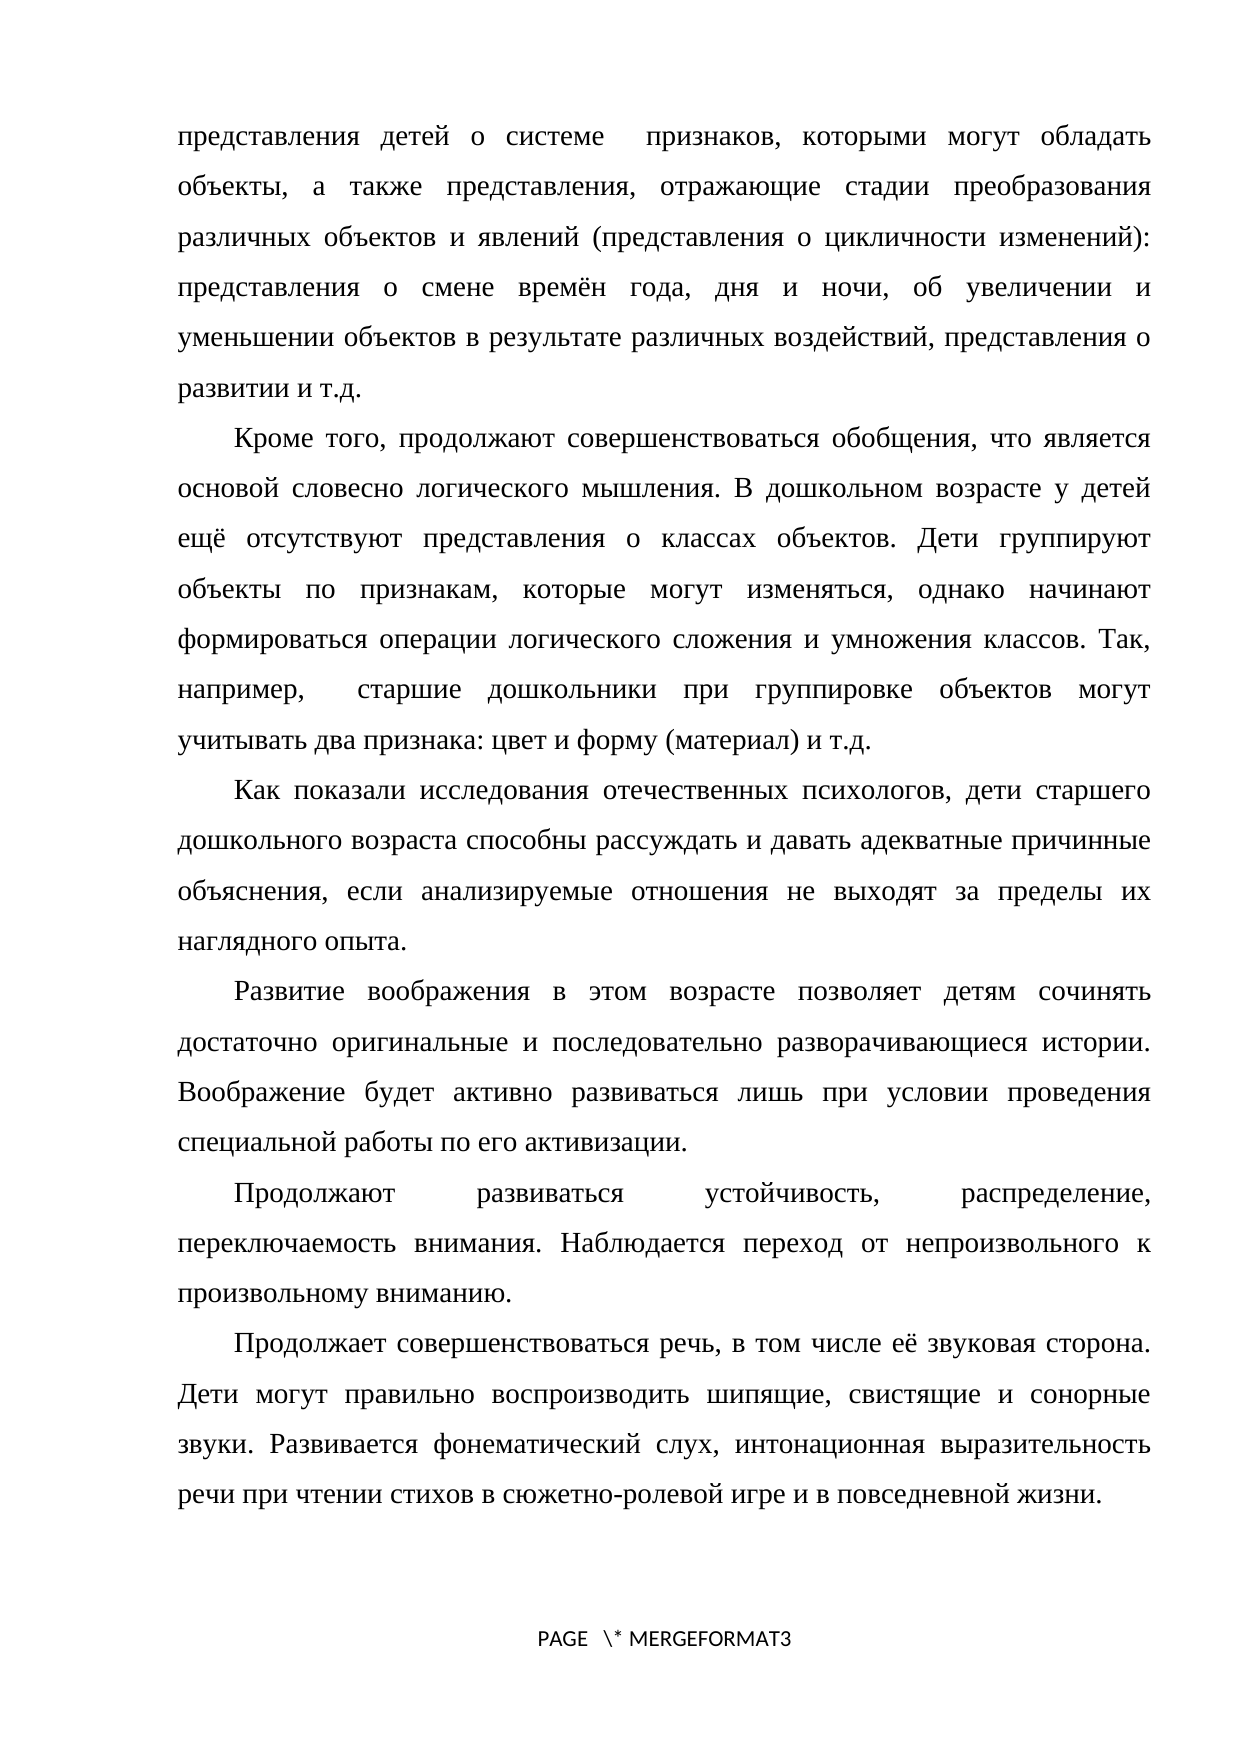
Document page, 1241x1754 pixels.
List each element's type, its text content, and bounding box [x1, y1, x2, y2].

text Развитие воображения в этом возрасте позволяет детям сочинять достаточно оригинальные и последовательно разворачивающиеся истории. Воображение будет активно развиваться лишь при условии проведения специальной работы по его активизации. [177, 973, 1152, 1158]
text Кроме того, продолжают совершенствоваться обобщения, что является основой словесно логического мышления. В дошкольном возрасте у детей ещё отсутствуют представления о классах объектов. Дети группируют объекты по признакам, которые могут изменяться, однако начинают формироваться операции логического сложения и умножения классов. Так, например, старшие дошкольники при группировке объектов могут учитывать два признака: цвет и форму (материал) и т.д. [177, 420, 1152, 755]
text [177, 118, 1152, 403]
text Как показали исследования отечественных психологов, дети старшего дошкольного возраста способны рассуждать и давать адекватные причинные объяснения, если анализируемые отношения не выходят за пределы их наглядного опыта. [177, 772, 1152, 957]
text Продолжают развиваться устойчивость, распределение, переключаемость внимания. Наблюдается переход от непроизвольного к произвольному вниманию. [177, 1175, 1152, 1309]
text Продолжает совершенствоваться речь, в том числе её звуковая сторона. Дети могут правильно воспроизводить шипящие, свистящие и сонорные звуки. Развивается фонематический слух, интонационная выразительность речи при чтении стихов в сюжетно-ролевой игре и в повседневной жизни. [177, 1326, 1152, 1510]
